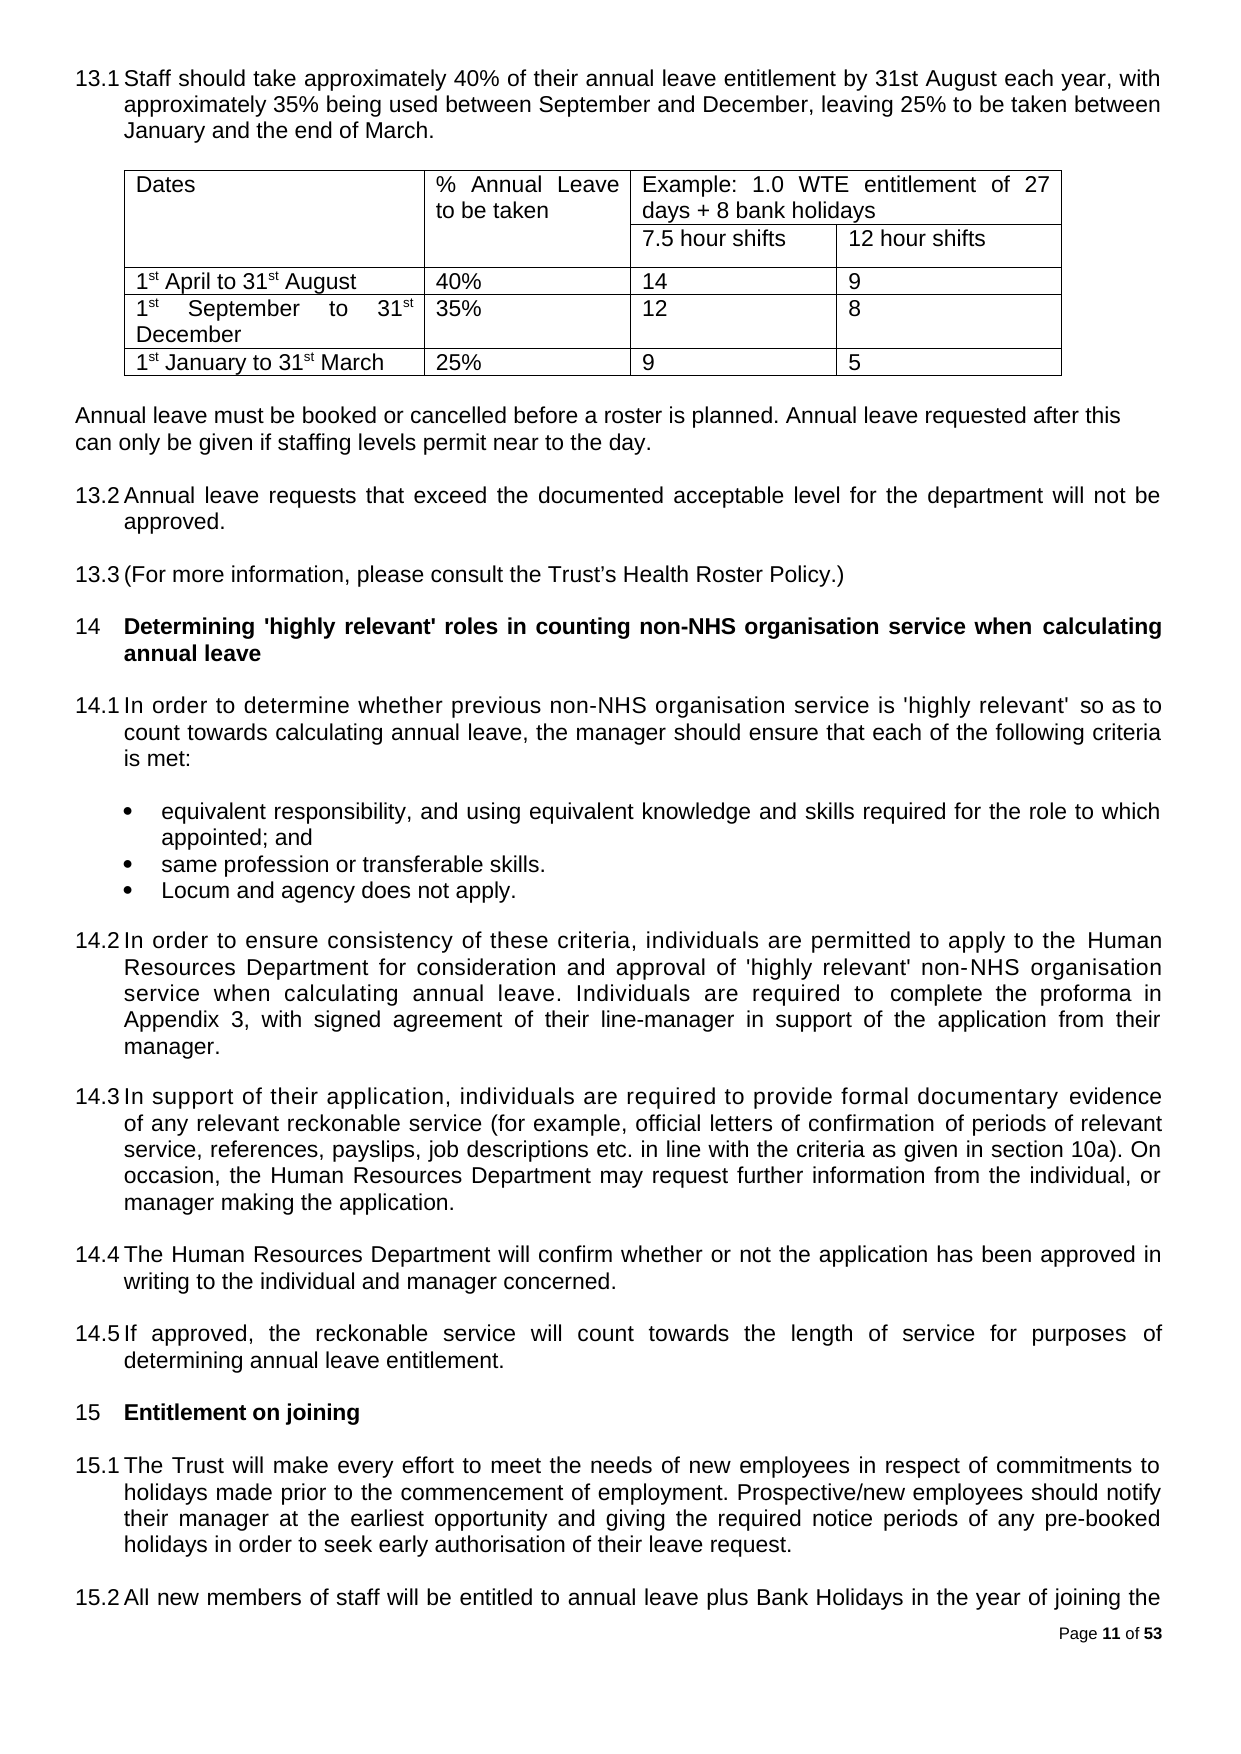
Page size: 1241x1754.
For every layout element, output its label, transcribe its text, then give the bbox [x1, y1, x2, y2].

list (For more information, please consult the Trust’s Health Roster Policy.) [75, 561, 1162, 587]
list In order to ensure consistency of these criteria, individuals are permitted to apply to the Human Resources Department for consideration and approval of 'highly relevant' non-NHS organisation service when calculating annual leave. Individuals are required to complete the proforma in Appendix 3, with signed agreement of their line-manager in support of the application from their manager. [75, 927, 1162, 1059]
table_header % Annual Leave to be taken [425, 171, 630, 267]
table_cell 7.5 hour shifts [631, 225, 836, 267]
list Annual leave requests that exceed the documented acceptable level for the department will not be approved. [75, 482, 1162, 534]
table_cell 35% [425, 295, 630, 348]
table_header Example: 1.0 WTE entitlement of 27 days + 8 bank holidays [631, 171, 1061, 224]
list Staff should take approximately 40% of their annual leave entitlement by 31st August each year, with approximately 35% being used between September and December, leaving 25% to be taken between January and the end of March. [75, 64, 1162, 143]
table_header Dates [125, 171, 424, 267]
list In support of their application, individuals are required to provide formal documentary evidence of any relevant reckonable service (for example, official letters of confirmation of periods of relevant service, references, payslips, job descriptions etc. in line with the criteria as given in section 10a). On occasion, the Human Resources Department may request further information from the individual, or manager making the application. [75, 1083, 1162, 1215]
table_cell 1st September to 31st December [125, 295, 424, 348]
table_cell 9 [631, 349, 836, 375]
text Annual leave must be booked or cancelled before a roster is planned. Annual leave requested after this can only be given if staffing levels permit near to the day. [75, 402, 1162, 455]
list The Human Resources Department will confirm whether or not the application has been approved in writing to the individual and manager concerned. [75, 1241, 1162, 1294]
table_cell 25% [425, 349, 630, 375]
list same profession or transferable skills. [124, 851, 1162, 877]
table_cell 1st April to 31st August [125, 268, 424, 294]
list Determining 'highly relevant' roles in counting non-NHS organisation service when calculating annual leave [75, 613, 1162, 666]
table_cell 5 [837, 349, 1061, 375]
table_cell 9 [837, 268, 1061, 294]
list Locum and agency does not apply. [124, 877, 1162, 903]
table_cell 8 [837, 295, 1061, 348]
table_cell 14 [631, 268, 836, 294]
table_cell 12 [631, 295, 836, 348]
list Entitlement on joining [75, 1399, 1162, 1426]
list equivalent responsibility, and using equivalent knowledge and skills required for the role to which appointed; and [124, 798, 1162, 851]
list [75, 1584, 1162, 1610]
list The Trust will make every effort to meet the needs of new employees in respect of commitments to holidays made prior to the commencement of employment. Prospective/new employees should notify their manager at the earliest opportunity and giving the required notice periods of any pre-booked holidays in order to seek early authorisation of their leave request. [75, 1452, 1162, 1557]
table_cell 12 hour shifts [837, 225, 1061, 267]
list If approved, the reckonable service will count towards the length of service for purposes of determining annual leave entitlement. [75, 1320, 1162, 1373]
table_cell 40% [425, 268, 630, 294]
table_cell 1st January to 31st March [125, 349, 424, 375]
list In order to determine whether previous non-NHS organisation service is 'highly relevant' so as to count towards calculating annual leave, the manager should ensure that each of the following criteria is met: [75, 692, 1162, 771]
